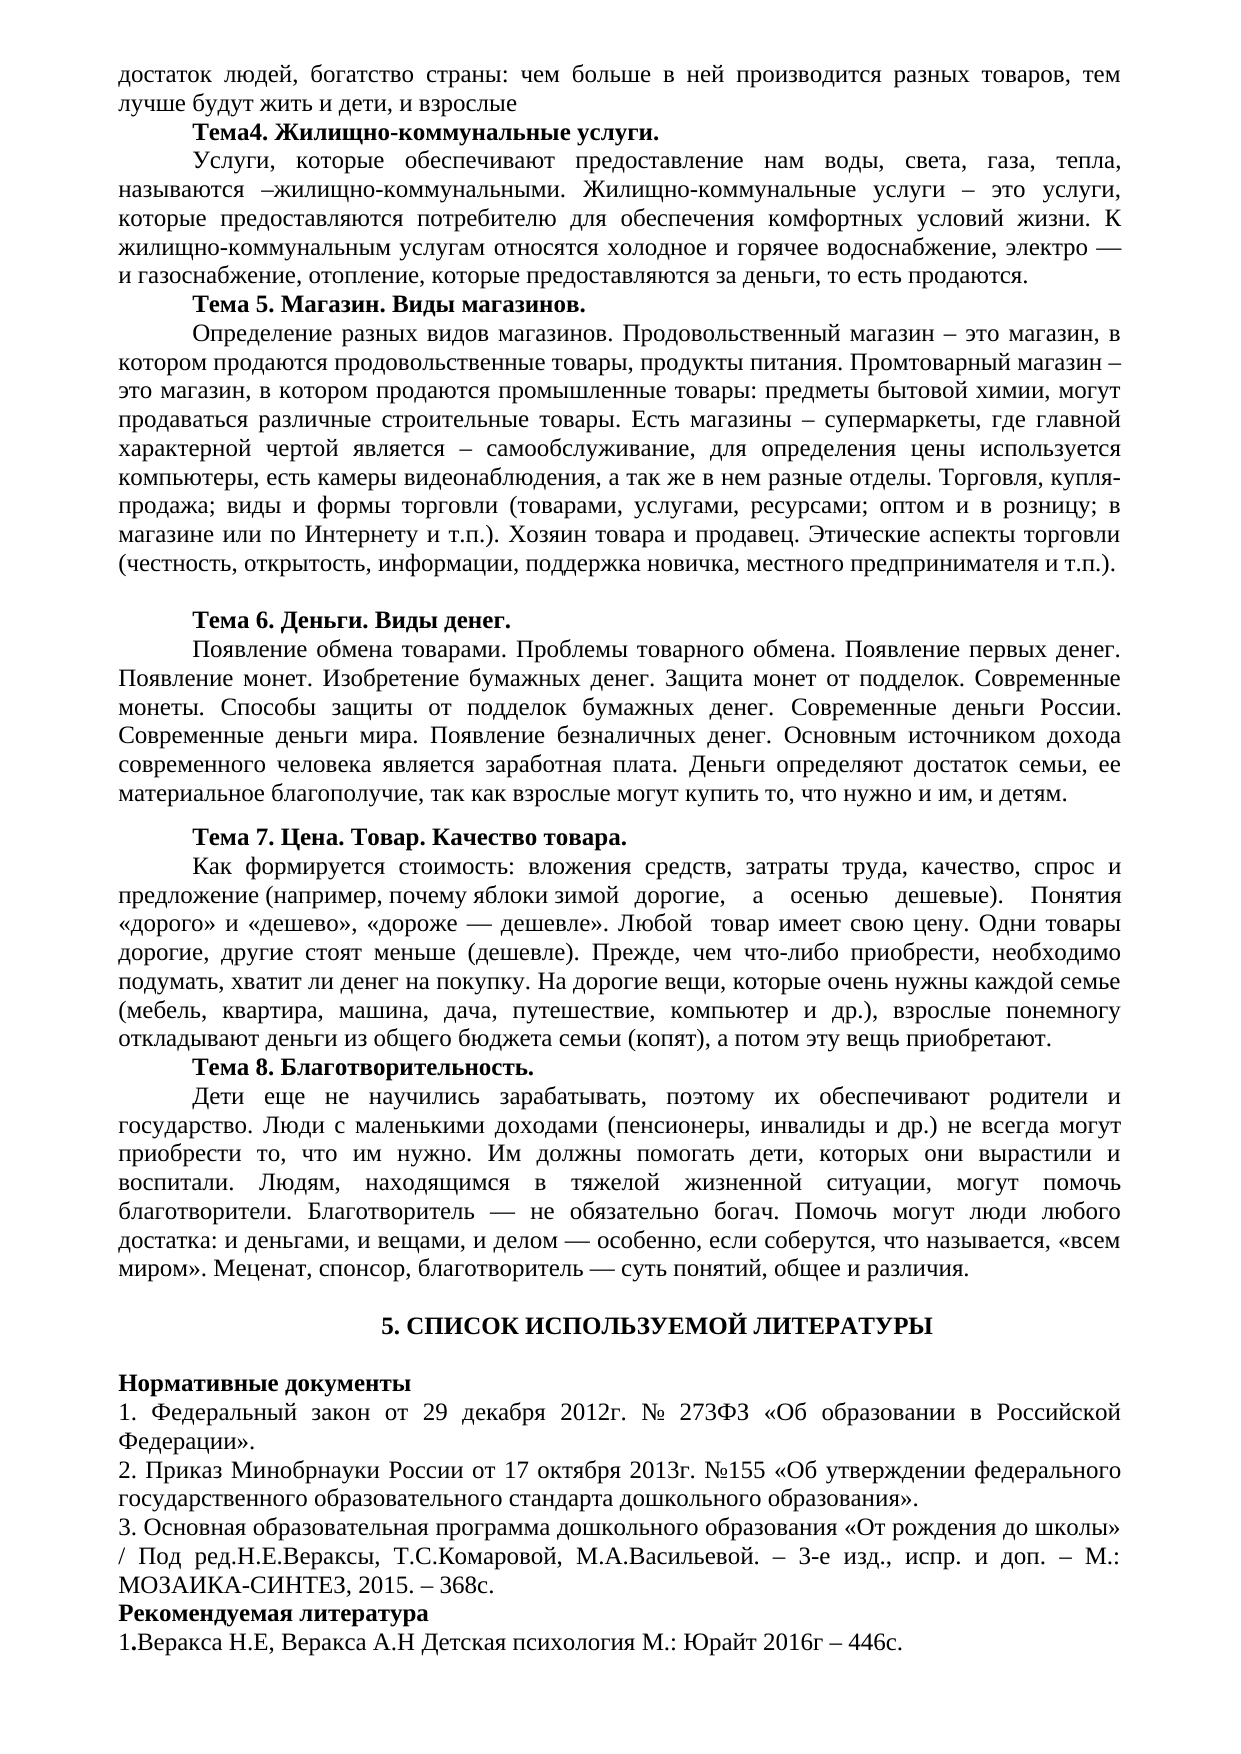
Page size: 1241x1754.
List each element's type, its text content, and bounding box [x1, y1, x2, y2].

text Тема 7. Цена. Товар. Качество товара. [118, 822, 1122, 851]
text Услуги, которые обеспечивают предоставление нам воды, света, газа, тепла, называются –жилищно-коммунальными. Жилищно-коммунальные услуги – это услуги, которые предоставляются потребителю для обеспечения комфортных условий жизни. К жилищно-коммунальным услугам относятся холодное и горячее водоснабжение, электро — и газоснабжение, отопление, которые предоставляются за деньги, то есть продаются. [118, 145, 1122, 289]
text 1. Федеральный закон от 29 декабря 2012г. № 273ФЗ «Об образовании в Российской Федерации». [118, 1397, 1122, 1455]
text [118, 59, 1122, 117]
text Тема 8. Благотворительность. [118, 1052, 1122, 1081]
text Тема4. Жилищно-коммунальные услуги. [118, 117, 1122, 145]
text Как формируется стоимость: вложения средств, затраты труда, качество, спрос и предложение (например, почему яблоки зимой дорогие, а осенью дешевые). Понятия «дорого» и «дешево», «дороже — дешевле». Любой товар имеет свою цену. Одни товары дорогие, другие стоят меньше (дешевле). Прежде, чем что-либо приобрести, необходимо подумать, хватит ли денег на покупку. На дорогие вещи, которые очень нужны каждой семье (мебель, квартира, машина, дача, путешествие, компьютер и др.), взрослые понемногу откладывают деньги из общего бюджета семьи (копят), а потом эту вещь приобретают. [118, 851, 1122, 1052]
text Тема 5. Магазин. Виды магазинов. [118, 289, 1122, 318]
text 5. СПИСОК ИСПОЛЬЗУЕМОЙ ЛИТЕРАТУРЫ [118, 1311, 1122, 1340]
text Нормативные документы [118, 1368, 1122, 1397]
text 2. Приказ Минобрнауки России от 17 октября 2013г. №155 «Об утверждении федерального государственного образовательного стандарта дошкольного образования». [118, 1455, 1122, 1512]
text Определение разных видов магазинов. Продовольственный магазин – это магазин, в котором продаются продовольственные товары, продукты питания. Промтоварный магазин – это магазин, в котором продаются промышленные товары: предметы бытовой химии, могут продаваться различные строительные товары. Есть магазины – супермаркеты, где главной характерной чертой является – самообслуживание, для определения цены используется компьютеры, есть камеры видеонаблюдения, а так же в нем разные отделы. Торговля, купля-продажа; виды и формы торговли (товарами, услугами, ресурсами; оптом и в розницу; в магазине или по Интернету и т.п.). Хозяин товара и продавец. Этические аспекты торговли (честность, открытость, информации, поддержка новичка, местного предпринимателя и т.п.). [118, 318, 1122, 577]
text 3. Основная образовательная программа дошкольного образования «От рождения до школы» / Под ред.Н.Е.Вераксы, Т.С.Комаровой, М.А.Васильевой. – 3-е изд., испр. и доп. – М.: МОЗАИКА-СИНТЕЗ, 2015. – 368с. [118, 1512, 1122, 1598]
text Тема 6. Деньги. Виды денег. [118, 605, 1122, 634]
text Дети еще не научились зарабатывать, поэтому их обеспечивают родители и государство. Люди с маленькими доходами (пенсионеры, инвалиды и др.) не всегда могут приобрести то, что им нужно. Им должны помогать дети, которых они вырастили и воспитали. Людям, находящимся в тяжелой жизненной ситуации, могут помочь благотворители. Благотворитель — не обязательно богач. Помочь могут люди любого достатка: и деньгами, и вещами, и делом — особенно, если соберутся, что называется, «всем миром». Меценат, спонсор, благотворитель — суть понятий, общее и различия. [118, 1081, 1122, 1282]
text Рекомендуемая литература [118, 1598, 1122, 1627]
text Появление обмена товарами. Проблемы товарного обмена. Появление первых денег. Появление монет. Изобретение бумажных денег. Защита монет от подделок. Современные монеты. Способы защиты от подделок бумажных денег. Современные деньги России. Современные деньги мира. Появление безналичных денег. Основным источником дохода современного человека является заработная плата. Деньги определяют достаток семьи, ее материальное благополучие, так как взрослые могут купить то, что нужно и им, и детям. [118, 634, 1122, 807]
text 1.Веракса Н.Е, Веракса А.Н Детская психология М.: Юрайт 2016г – 446с. [118, 1627, 1122, 1656]
